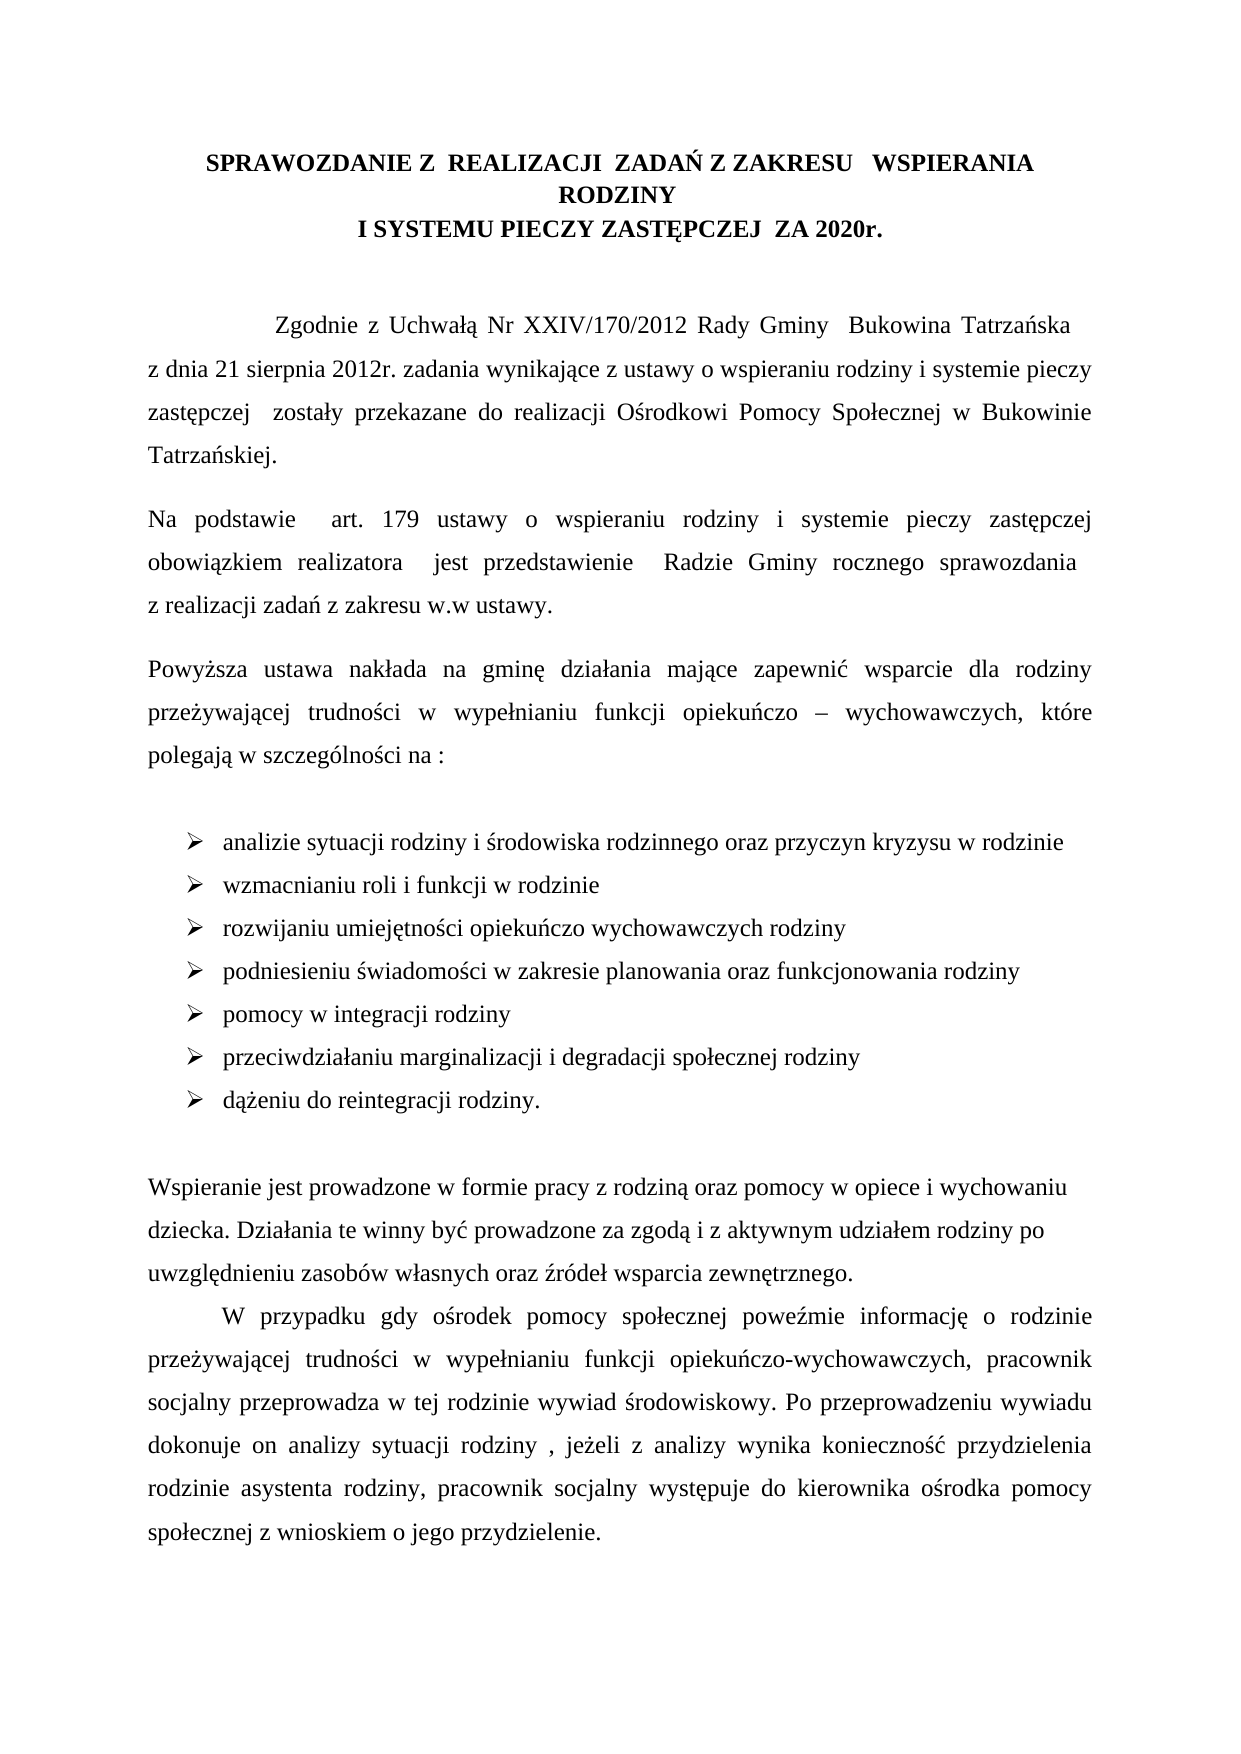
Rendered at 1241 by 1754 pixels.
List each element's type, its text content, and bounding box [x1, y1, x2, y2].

text Wspieranie jest prowadzone w formie pracy z rodziną oraz pomocy w opiece i wychowaniu dziecka. Działania te winny być prowadzone za zgodą i z aktywnym udziałem rodziny po uwzględnieniu zasobów własnych oraz źródeł wsparcia zewnętrznego. [148, 1172, 1093, 1287]
list rozwijaniu umiejętności opiekuńczo wychowawczych rodziny [185, 913, 1093, 942]
text SPRAWOZDANIE Z REALIZACJI ZADAŃ Z ZAKRESU WSPIERANIA RODZINY I SYSTEMU PIECZY ZASTĘPCZEJ ZA 2020r. [148, 148, 1093, 242]
list dążeniu do reintegracji rodziny. [185, 1085, 1093, 1114]
text Powyższa ustawa nakłada na gminę działania mające zapewnić wsparcie dla rodziny przeżywającej trudności w wypełnianiu funkcji opiekuńczo – wychowawczych, które polegają w szczególności na : [148, 654, 1093, 769]
list pomocy w integracji rodziny [185, 999, 1093, 1028]
list przeciwdziałaniu marginalizacji i degradacji społecznej rodziny [185, 1042, 1093, 1071]
list wzmacnianiu roli i funkcji w rodzinie [185, 870, 1093, 898]
text W przypadku gdy ośrodek pomocy społecznej poweźmie informację o rodzinie przeżywającej trudności w wypełnianiu funkcji opiekuńczo-wychowawczych, pracownik socjalny przeprowadza w tej rodzinie wywiad środowiskowy. Po przeprowadzeniu wywiadu dokonuje on analizy sytuacji rodziny , jeżeli z analizy wynika konieczność przydzielenia rodzinie asystenta rodziny, pracownik socjalny występuje do kierownika ośrodka pomocy społecznej z wnioskiem o jego przydzielenie. [148, 1301, 1093, 1545]
text Zgodnie z Uchwałą Nr XXIV/170/2012 Rady Gminy Bukowina Tatrzańska z dnia 21 sierpnia 2012r. zadania wynikające z ustawy o wspieraniu rodziny i systemie pieczy zastępczej zostały przekazane do realizacji Ośrodkowi Pomocy Społecznej w Bukowinie Tatrzańskiej. [148, 267, 1093, 469]
text Na podstawie art. 179 ustawy o wspieraniu rodziny i systemie pieczy zastępczej obowiązkiem realizatora jest przedstawienie Radzie Gminy rocznego sprawozdania z realizacji zadań z zakresu w.w ustawy. [148, 504, 1093, 619]
list podniesieniu świadomości w zakresie planowania oraz funkcjonowania rodziny [185, 956, 1093, 985]
list analizie sytuacji rodziny i środowiska rodzinnego oraz przyczyn kryzysu w rodzinie [185, 827, 1093, 855]
